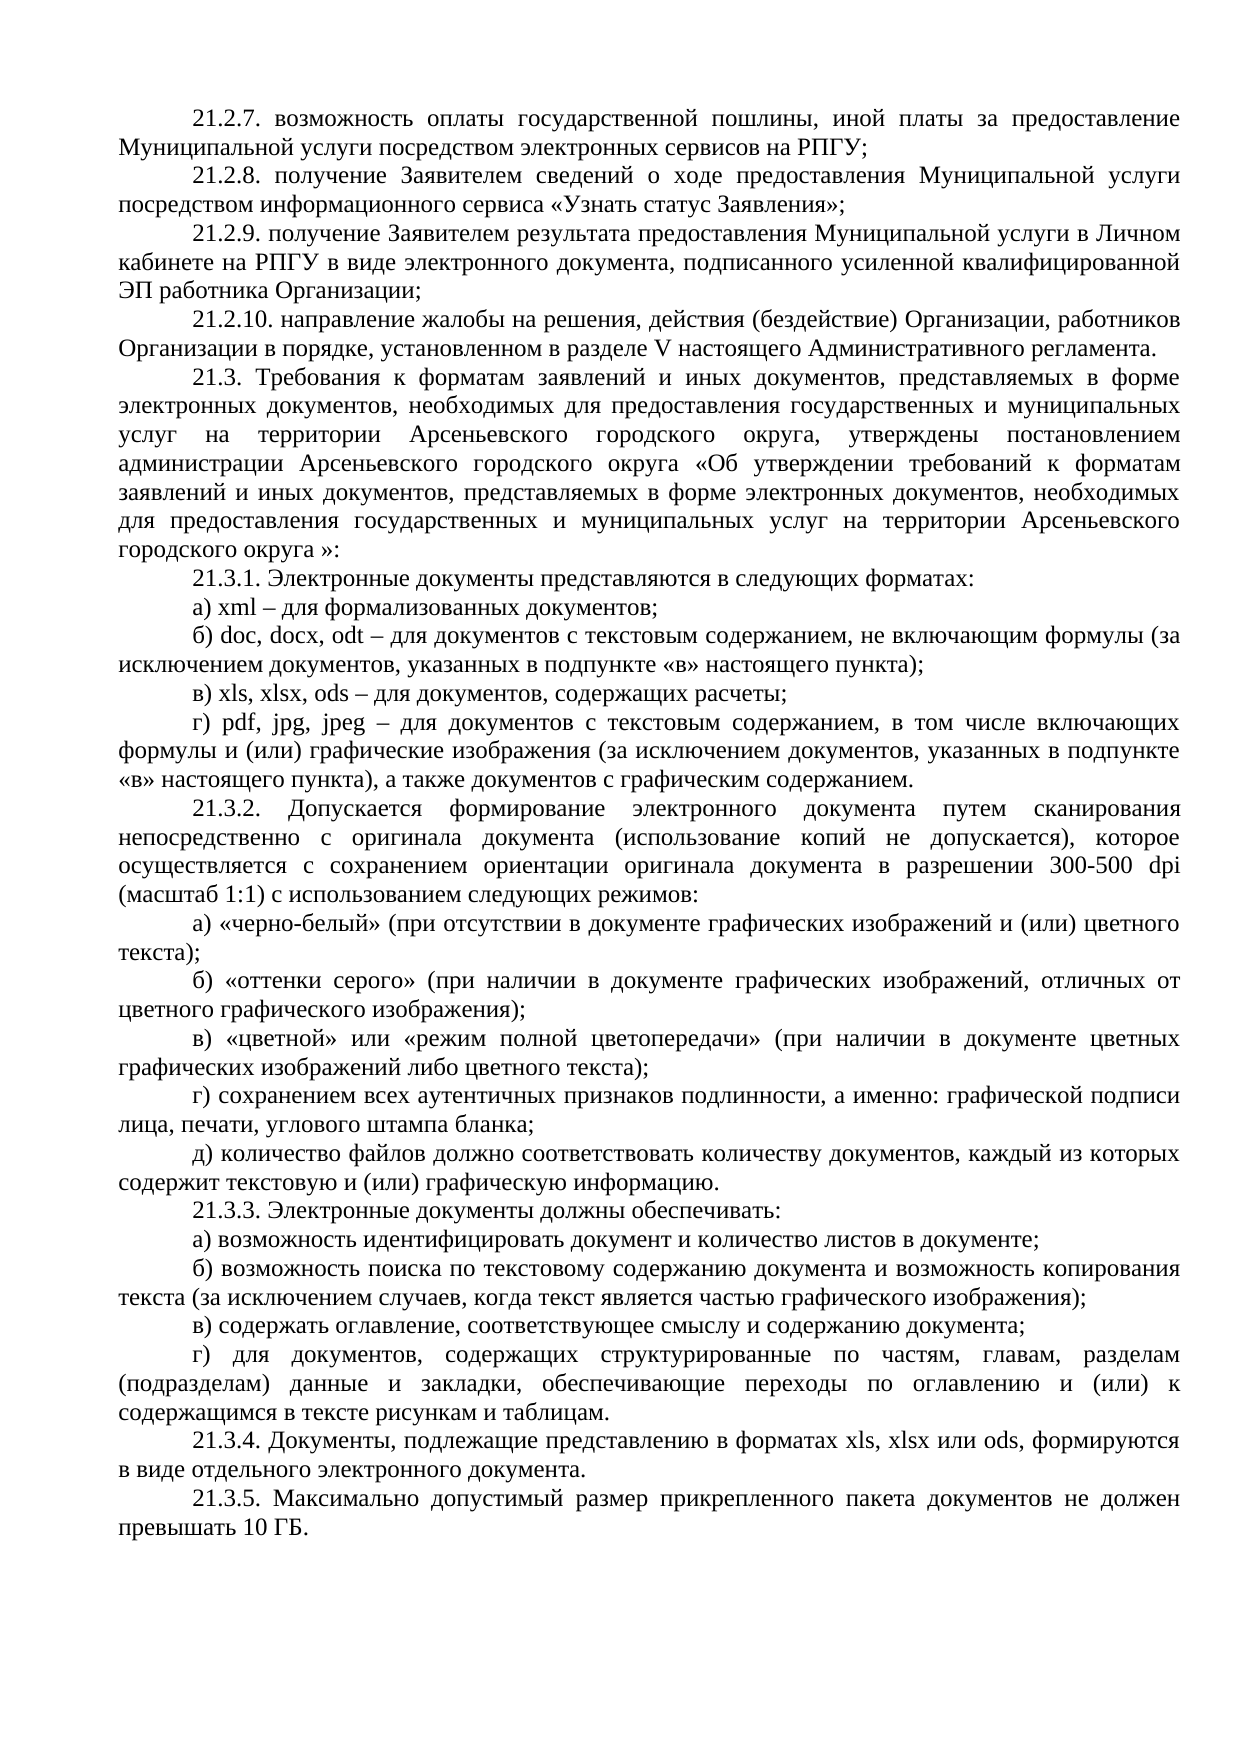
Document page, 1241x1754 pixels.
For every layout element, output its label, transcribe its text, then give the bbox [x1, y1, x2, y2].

text 21.3. Требования к форматам заявлений и иных документов, представляемых в форме электронных документов, необходимых для предоставления государственных и муниципальных услуг на территории Арсеньевского городского округа, утверждены постановлением администрации Арсеньевского городского округа «Об утверждении требований к форматам заявлений и иных документов, представляемых в форме электронных документов, необходимых для предоставления государственных и муниципальных услуг на территории Арсеньевского городского округа »: [118, 362, 1181, 563]
list в) xls, xlsx, ods – для документов, содержащих расчеты; [118, 678, 1181, 707]
list г) pdf, jpg, jpeg – для документов с текстовым содержанием, в том числе включающих формулы и (или) графические изображения (за исключением документов, указанных в подпункте «в» настоящего пункта), а также документов с графическим содержанием. [118, 707, 1181, 793]
list г) сохранением всех аутентичных признаков подлинности, а именно: графической подписи лица, печати, углового штампа бланка; [118, 1081, 1181, 1138]
list в) «цветной» или «режим полной цветопередачи» (при наличии в документе цветных графических изображений либо цветного текста); [118, 1023, 1181, 1081]
list 21.3.4. Документы, подлежащие представлению в форматах xls, xlsx или ods, формируются в виде отдельного электронного документа. [118, 1426, 1181, 1483]
list 21.2.8. получение Заявителем сведений о ходе предоставления Муниципальной услуги посредством информационного сервиса «Узнать статус Заявления»; [118, 161, 1181, 218]
list 21.3.3. Электронные документы должны обеспечивать: [118, 1196, 1181, 1224]
list а) возможность идентифицировать документ и количество листов в документе; [118, 1224, 1181, 1253]
list 21.3.2. Допускается формирование электронного документа путем сканирования непосредственно с оригинала документа (использование копий не допускается), которое осуществляется с сохранением ориентации оригинала документа в разрешении 300-500 dpi (масштаб 1:1) с использованием следующих режимов: [118, 793, 1181, 908]
list б) «оттенки серого» (при наличии в документе графических изображений, отличных от цветного графического изображения); [118, 966, 1181, 1023]
list 21.2.10. направление жалобы на решения, действия (бездействие) Организации, работников Организации в порядке, установленном в разделе V настоящего Административного регламента. [118, 304, 1181, 362]
list 21.2.9. получение Заявителем результата предоставления Муниципальной услуги в Личном кабинете на РПГУ в виде электронного документа, подписанного усиленной квалифицированной ЭП работника Организации; [118, 218, 1181, 304]
list 21.2.7. возможность оплаты государственной пошлины, иной платы за предоставление Муниципальной услуги посредством электронных сервисов на РПГУ; [118, 103, 1181, 161]
list а) xml – для формализованных документов; [118, 592, 1181, 621]
list 21.3.1. Электронные документы представляются в следующих форматах: [118, 563, 1181, 592]
list б) возможность поиска по текстовому содержанию документа и возможность копирования текста (за исключением случаев, когда текст является частью графического изображения); [118, 1253, 1181, 1311]
list б) doc, docx, odt – для документов с текстовым содержанием, не включающим формулы (за исключением документов, указанных в подпункте «в» настоящего пункта); [118, 621, 1181, 678]
list а) «черно-белый» (при отсутствии в документе графических изображений и (или) цветного текста); [118, 908, 1181, 966]
list д) количество файлов должно соответствовать количеству документов, каждый из которых содержит текстовую и (или) графическую информацию. [118, 1138, 1181, 1196]
list в) содержать оглавление, соответствующее смыслу и содержанию документа; [118, 1311, 1181, 1339]
list г) для документов, содержащих структурированные по частям, главам, разделам (подразделам) данные и закладки, обеспечивающие переходы по оглавлению и (или) к содержащимся в тексте рисункам и таблицам. [118, 1339, 1181, 1426]
list 21.3.5. Максимально допустимый размер прикрепленного пакета документов не должен превышать 10 ГБ. [118, 1483, 1181, 1541]
